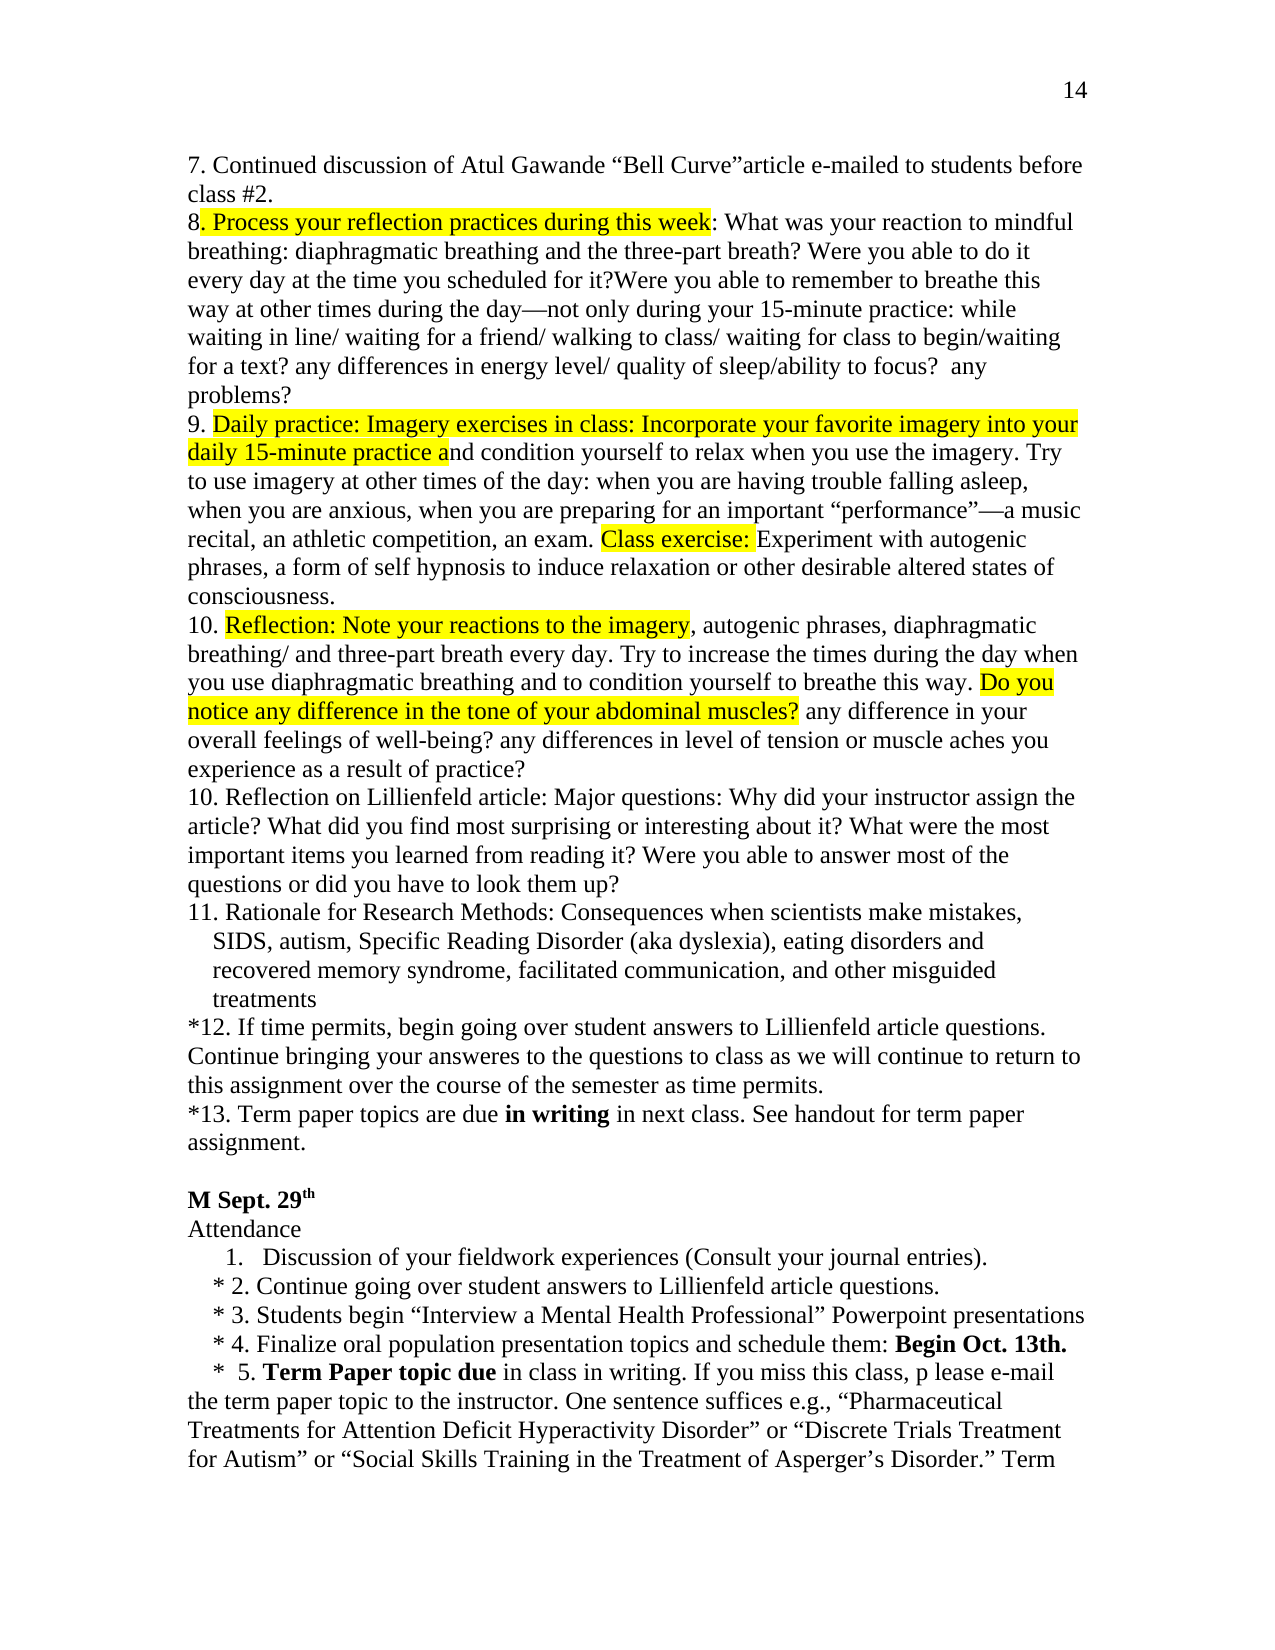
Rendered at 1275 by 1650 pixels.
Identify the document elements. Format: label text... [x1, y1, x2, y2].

text 10. Reflection on Lillienfeld article: Major questions: Why did your instructor assign the article? What did you find most surprising or interesting about it? What were the most important items you learned from reading it? Were you able to answer most of the questions or did you have to look them up? [187, 782, 1087, 897]
text * 4. Finalize oral population presentation topics and schedule them: Begin Oct. 13th. [187, 1329, 1087, 1357]
text 7. Continued discussion of Atul Gawande “Bell Curve”article e-mailed to students before class #2. [187, 150, 1087, 207]
text * 2. Continue going over student answers to Lillienfeld article questions. [187, 1271, 1087, 1300]
text 11. Rationale for Research Methods: Consequences when scientists make mistakes, [187, 897, 1087, 926]
text Attendance [187, 1214, 1087, 1242]
text M Sept. 29th [187, 1185, 1087, 1214]
text 9. Daily practice: Imagery exercises in class: Incorporate your favorite imagery into your daily 15-minute practice and condition yourself to relax when you use the imagery. Try to use imagery at other times of the day: when you are having trouble falling asleep, when you are anxious, when you are preparing for an important “performance”—a music recital, an athletic competition, an exam. Class exercise: Experiment with autogenic phrases, a form of self hypnosis to induce relaxation or other desirable altered states of consciousness. [187, 409, 1087, 610]
text treatments [187, 984, 1087, 1012]
text * 3. Students begin “Interview a Mental Health Professional” Powerpoint presentations [187, 1300, 1087, 1329]
text recovered memory syndrome, facilitated communication, and other misguided [187, 955, 1087, 984]
list Discussion of your fieldwork experiences (Consult your journal entries). [225, 1242, 1087, 1271]
text 10. Reflection: Note your reactions to the imagery, autogenic phrases, diaphragmatic breathing/ and three-part breath every day. Try to increase the times during the day when you use diaphragmatic breathing and to condition yourself to breathe this way. Do you notice any difference in the tone of your abdominal muscles? any difference in your overall feelings of well-being? any differences in level of tension or muscle aches you experience as a result of practice? [187, 610, 1087, 782]
text *12. If time permits, begin going over student answers to Lillienfeld article questions. Continue bringing your answeres to the questions to class as we will continue to return to this assignment over the course of the semester as time permits. [187, 1012, 1087, 1099]
text 8. Process your reflection practices during this week: What was your reaction to mindful breathing: diaphragmatic breathing and the three-part breath? Were you able to do it every day at the time you scheduled for it?Were you able to remember to breathe this way at other times during the day—not only during your 15-minute practice: while waiting in line/ waiting for a friend/ walking to class/ waiting for class to begin/waiting for a text? any differences in energy level/ quality of sleep/ability to focus? any problems? [187, 207, 1087, 409]
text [187, 1357, 1087, 1472]
text SIDS, autism, Specific Reading Disorder (aka dyslexia), eating disorders and [187, 926, 1087, 955]
text *13. Term paper topics are due in writing in next class. See handout for term paper assignment. [187, 1099, 1087, 1156]
